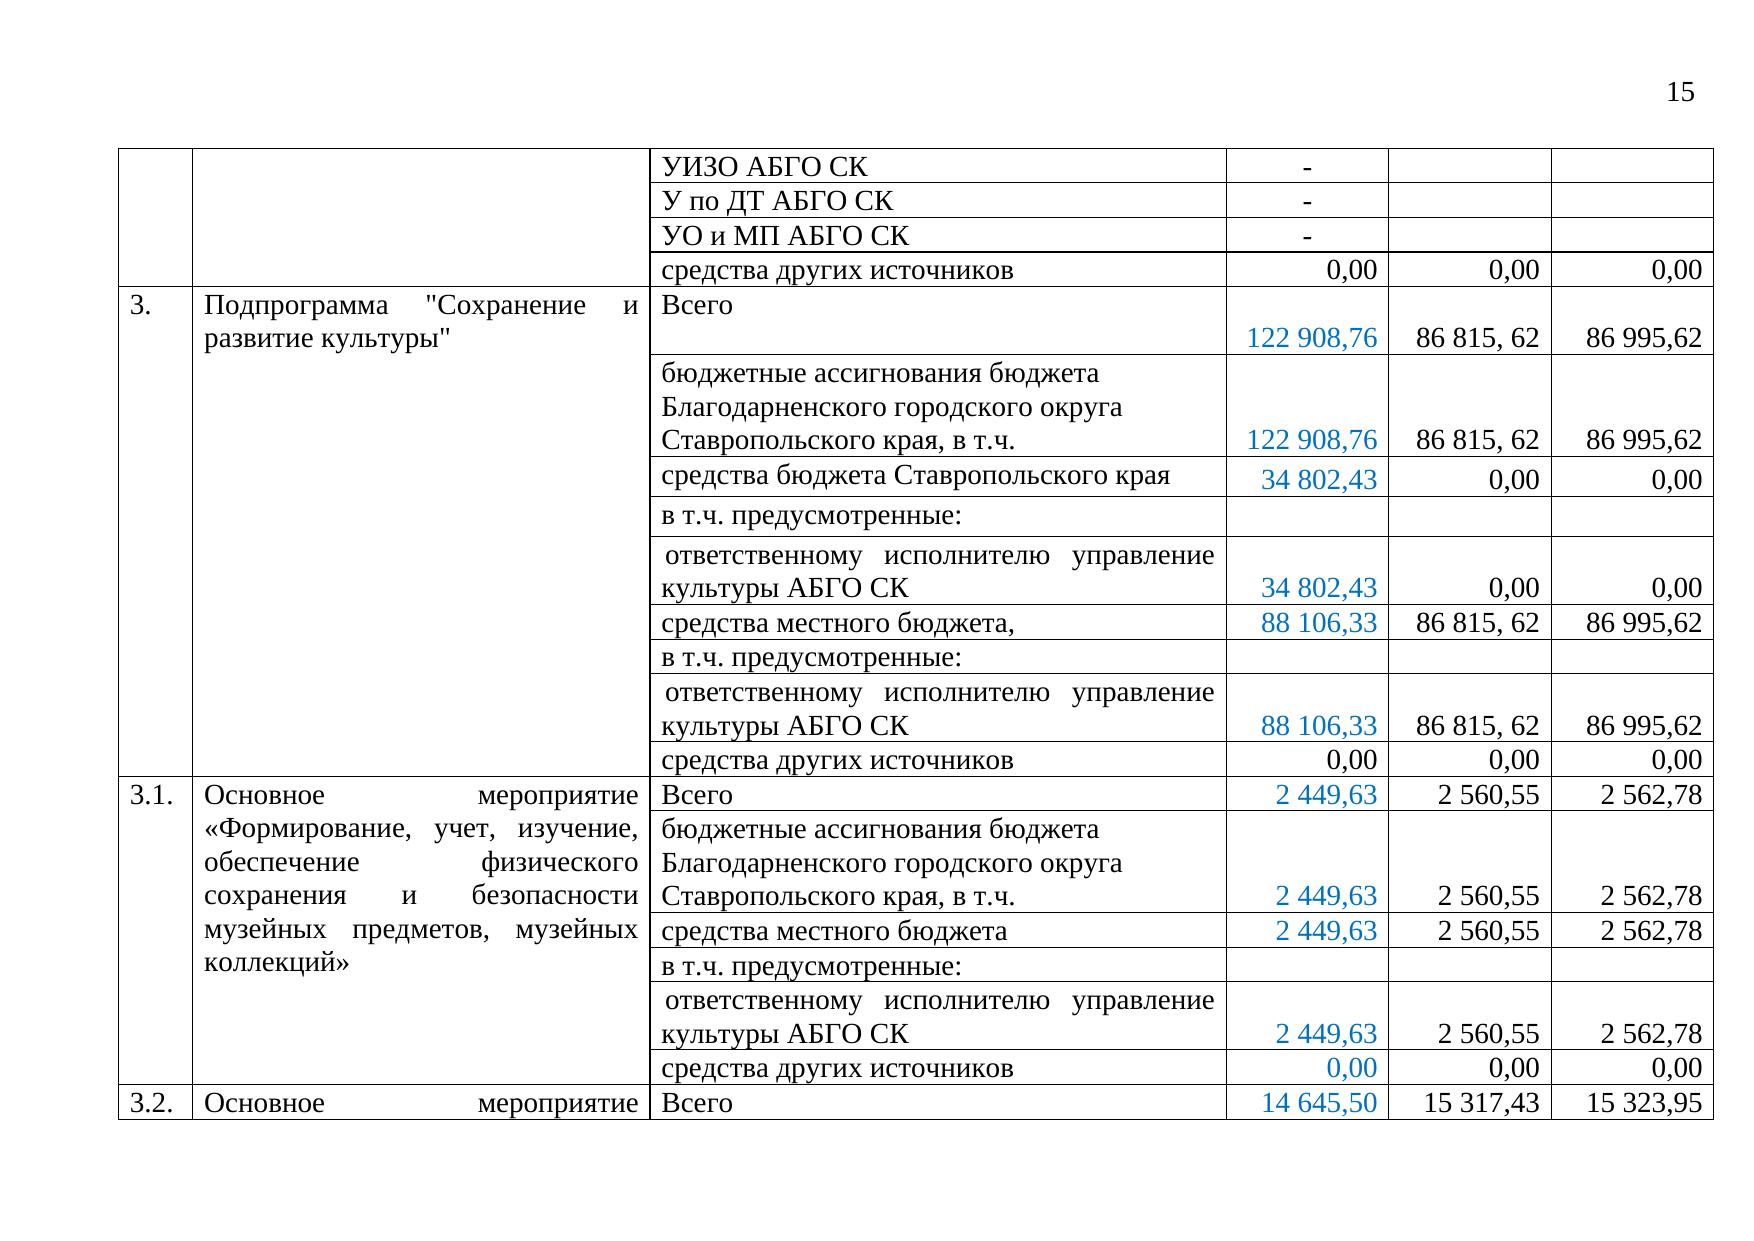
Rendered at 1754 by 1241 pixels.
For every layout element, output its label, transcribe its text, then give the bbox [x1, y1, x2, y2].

table_cell 0,00 [1552, 253, 1713, 286]
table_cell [193, 1085, 649, 1118]
table_cell в т.ч. предусмотренные: [651, 640, 1226, 673]
table_cell - [1227, 183, 1388, 217]
table_cell средства местного бюджета, [651, 605, 1226, 638]
table_cell средства других источников [651, 253, 1226, 286]
table_cell 0,00 [1389, 457, 1551, 496]
table_cell 2 560,55 [1389, 913, 1551, 947]
table_cell средства местного бюджета [651, 913, 1226, 947]
table_cell 86 995,62 [1552, 605, 1713, 638]
table_cell [1389, 218, 1551, 251]
table_cell средства бюджета Ставропольского края [651, 457, 1226, 496]
table_cell [1552, 183, 1713, 217]
table_cell Всего [651, 287, 1226, 354]
table_cell Подпрограмма "Сохранение и развитие культуры" [193, 287, 649, 776]
table_cell 86 995,62 [1552, 674, 1713, 741]
table_cell [1552, 640, 1713, 673]
table_cell 2 560,55 [1389, 777, 1551, 810]
table_cell [1552, 948, 1713, 981]
table_cell [1389, 497, 1551, 536]
table_cell [1389, 183, 1551, 217]
table_cell [1227, 640, 1388, 673]
table_cell [1552, 149, 1713, 182]
table_cell 15 323,95 [1552, 1085, 1713, 1118]
table_cell 0,00 [1552, 742, 1713, 776]
table_cell 122 908,76 [1227, 287, 1388, 354]
table_cell [1389, 149, 1551, 182]
table_cell УО и МП АБГО СК [651, 218, 1226, 251]
table_cell 2 560,55 [1389, 811, 1551, 912]
table_cell 88 106,33 [1227, 605, 1388, 638]
table_cell У по ДТ АБГО СК [651, 183, 1226, 217]
table_cell 14 645,50 [1227, 1085, 1388, 1118]
table_cell 34 802,43 [1227, 457, 1388, 496]
table_cell 34 802,43 [1227, 537, 1388, 604]
table_cell 0,00 [1552, 537, 1713, 604]
table_cell 0,00 [1389, 253, 1551, 286]
table_cell 3.2. [119, 1085, 192, 1118]
table_cell [1227, 948, 1388, 981]
table_cell ответственному исполнителю управление культуры АБГО СК [651, 537, 1226, 604]
table_cell ответственному исполнителю управление культуры АБГО СК [651, 674, 1226, 741]
table_cell 2 449,63 [1227, 777, 1388, 810]
table_cell в т.ч. предусмотренные: [651, 948, 1226, 981]
table_cell Основное мероприятие «Формирование, учет, изучение, обеспечение физического сохранения и безопасности музейных предметов, музейных коллекций» [193, 777, 649, 1084]
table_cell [651, 355, 1226, 456]
table_cell Всего [651, 1085, 1226, 1118]
table_cell в т.ч. предусмотренные: [651, 497, 1226, 536]
table_cell 3.1. [119, 777, 192, 1084]
table_cell 122 908,76 [1227, 355, 1388, 456]
table_cell 86 815, 62 [1389, 674, 1551, 741]
table_cell [1552, 497, 1713, 536]
table_cell 0,00 [1227, 1050, 1388, 1084]
table_cell 0,00 [1389, 742, 1551, 776]
table_cell 2 562,78 [1552, 913, 1713, 947]
table_cell 0,00 [1227, 253, 1388, 286]
table_cell Всего [651, 777, 1226, 810]
table_cell 0,00 [1389, 1050, 1551, 1084]
table_cell 86 815, 62 [1389, 605, 1551, 638]
table_cell [1389, 948, 1551, 981]
table_cell 2 449,63 [1227, 811, 1388, 912]
table_cell 0,00 [1552, 457, 1713, 496]
table_cell 15 317,43 [1389, 1085, 1551, 1118]
table_cell 86 815, 62 [1389, 355, 1551, 456]
table_cell 0,00 [1389, 537, 1551, 604]
table_cell 2 560,55 [1389, 982, 1551, 1049]
table_cell УИЗО АБГО СК [651, 149, 1226, 182]
table_cell [1552, 218, 1713, 251]
table_cell 86 815, 62 [1389, 287, 1551, 354]
table_cell ответственному исполнителю управление культуры АБГО СК [651, 982, 1226, 1049]
table_cell 3. [119, 287, 192, 776]
table_cell средства других источников [651, 1050, 1226, 1084]
table_cell 86 995,62 [1552, 355, 1713, 456]
table_cell 2 449,63 [1227, 913, 1388, 947]
table_cell - [1227, 218, 1388, 251]
table_cell 2 449,63 [1227, 982, 1388, 1049]
table_cell 0,00 [1227, 742, 1388, 776]
table_cell 88 106,33 [1227, 674, 1388, 741]
table_cell 2 562,78 [1552, 982, 1713, 1049]
table_cell 86 995,62 [1552, 287, 1713, 354]
table_cell 2 562,78 [1552, 811, 1713, 912]
table_cell - [1227, 149, 1388, 182]
table_cell 2 562,78 [1552, 777, 1713, 810]
table_cell [1389, 640, 1551, 673]
table_cell [1227, 497, 1388, 536]
table_cell 0,00 [1552, 1050, 1713, 1084]
table_cell бюджетные ассигнования бюджета Благодарненского городского округа Ставропольского края, в т.ч. [651, 811, 1226, 912]
table_cell средства других источников [651, 742, 1226, 776]
